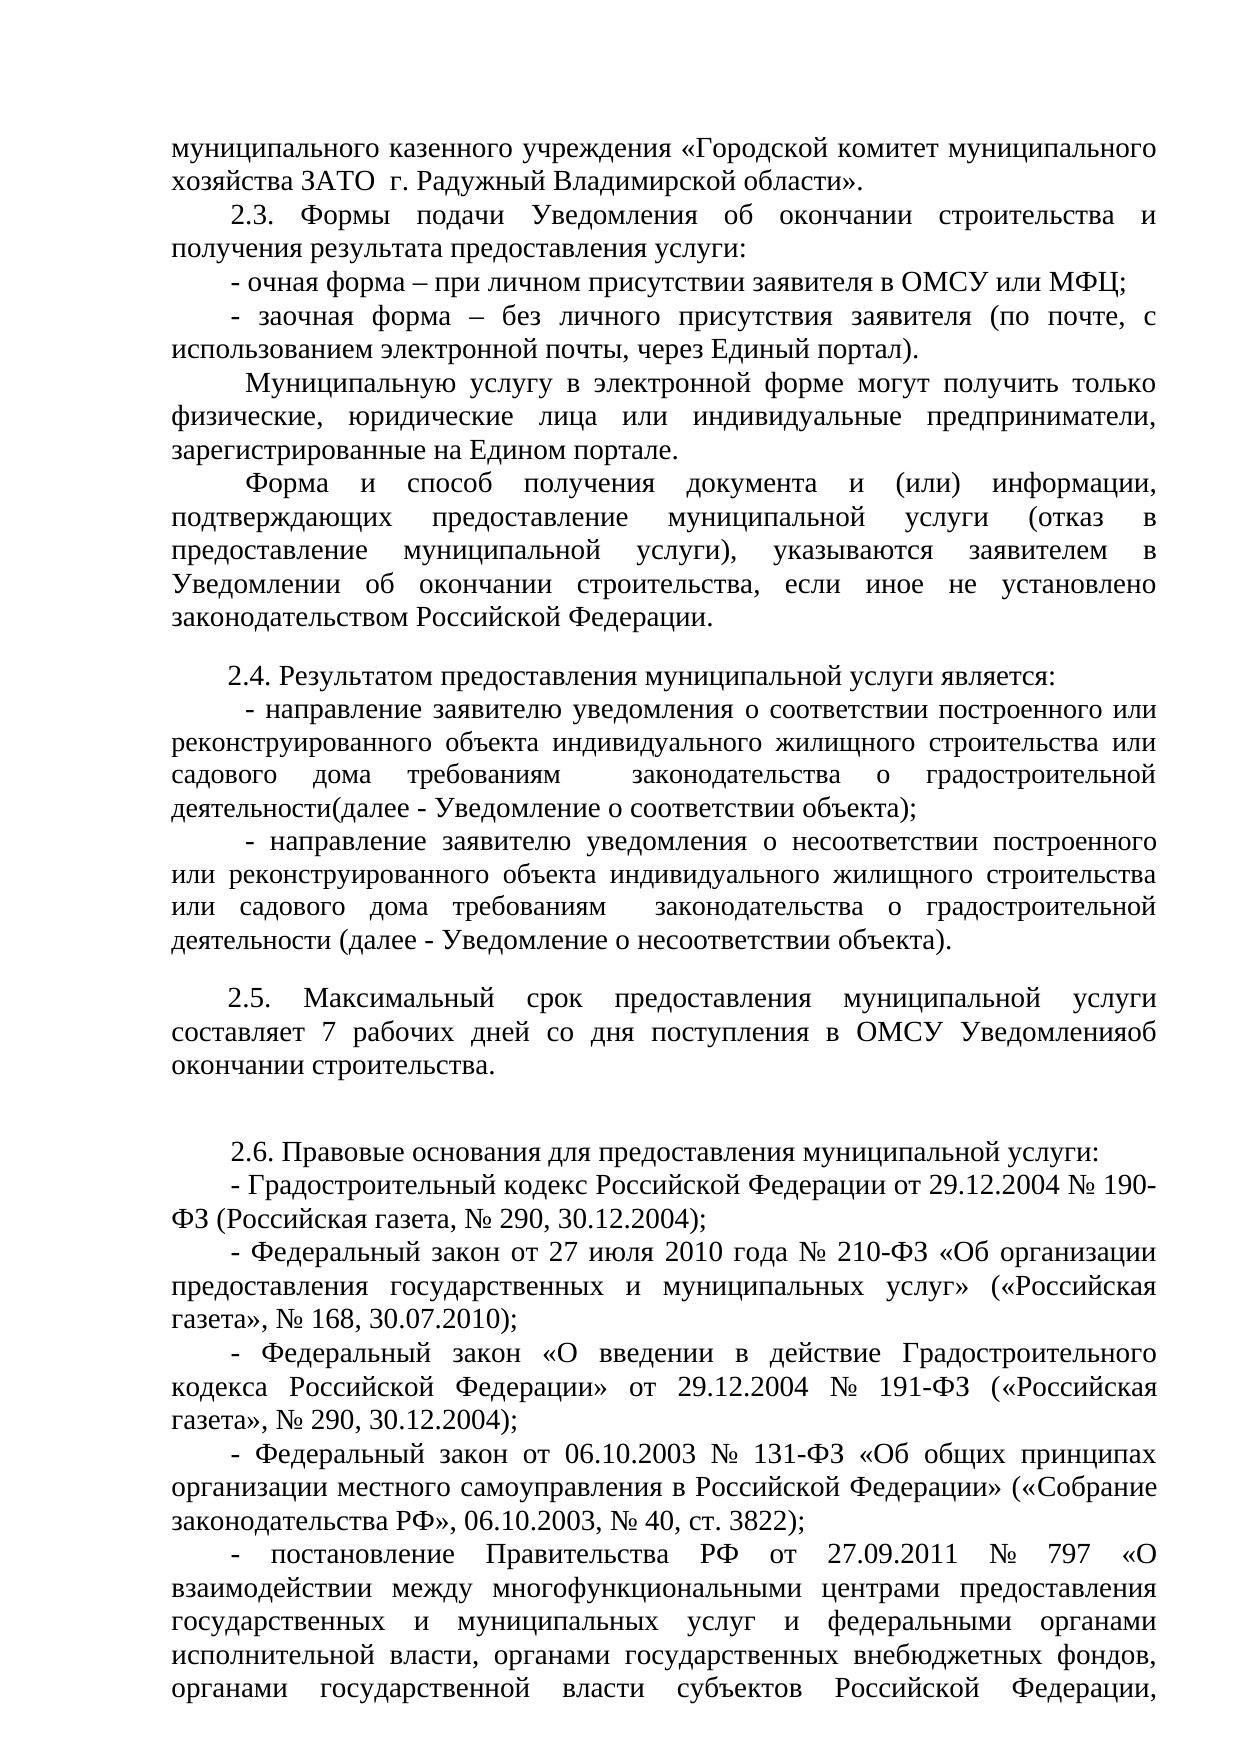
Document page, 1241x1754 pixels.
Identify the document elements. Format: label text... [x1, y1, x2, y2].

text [171, 1536, 1157, 1704]
text 2.5. Максимальный срок предоставления муниципальной услуги составляет 7 рабочих дней со дня поступления в ОМСУ Уведомленияоб окончании строительства. [171, 980, 1157, 1081]
text 2.6. Правовые основания для предоставления муниципальной услуги: [171, 1134, 1157, 1167]
text - направление заявителю уведомления о соответствии построенного или реконструированного объекта индивидуального жилищного строительства или садового дома требованиям законодательства о градостроительной деятельности(далее - Уведомление о соответствии объекта); [171, 692, 1157, 823]
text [171, 130, 1157, 197]
text 2.3. Формы подачи Уведомления об окончании строительства и получения результата предоставления услуги: [171, 197, 1157, 264]
text - Федеральный закон от 06.10.2003 № 131-ФЗ «Об общих принципах организации местного самоуправления в Российской Федерации» («Собрание законодательства РФ», 06.10.2003, № 40, ст. 3822); [171, 1436, 1157, 1536]
text Муниципальную услугу в электронной форме могут получить только физические, юридические лица или индивидуальные предприниматели, зарегистрированные на Едином портале. [171, 365, 1157, 465]
text - Федеральный закон «О введении в действие Градостроительного кодекса Российской Федерации» от 29.12.2004 № 191-ФЗ («Российская газета», № 290, 30.12.2004); [171, 1335, 1157, 1436]
text - очная форма – при личном присутствии заявителя в ОМСУ или МФЦ; [171, 264, 1157, 298]
text - Федеральный закон от 27 июля 2010 года № 210-ФЗ «Об организации предоставления государственных и муниципальных услуг» («Российская газета», № 168, 30.07.2010); [171, 1234, 1157, 1335]
text - направление заявителю уведомления о несоответствии построенного или реконструированного объекта индивидуального жилищного строительства или садового дома требованиям законодательства о градостроительной деятельности (далее - Уведомление о несоответствии объекта). [171, 823, 1157, 955]
text - заочная форма – без личного присутствия заявителя (по почте, с использованием электронной почты, через Единый портал). [171, 298, 1157, 365]
text Форма и способ получения документа и (или) информации, подтверждающих предоставление муниципальной услуги (отказ в предоставление муниципальной услуги), указываются заявителем в Уведомлении об окончании строительства, если иное не установлено законодательством Российской Федерации. [171, 465, 1157, 633]
text 2.4. Результатом предоставления муниципальной услуги является: [171, 658, 1157, 692]
text - Градостроительный кодекс Российской Федерации от 29.12.2004 № 190-ФЗ (Российская газета, № 290, 30.12.2004); [171, 1167, 1157, 1234]
